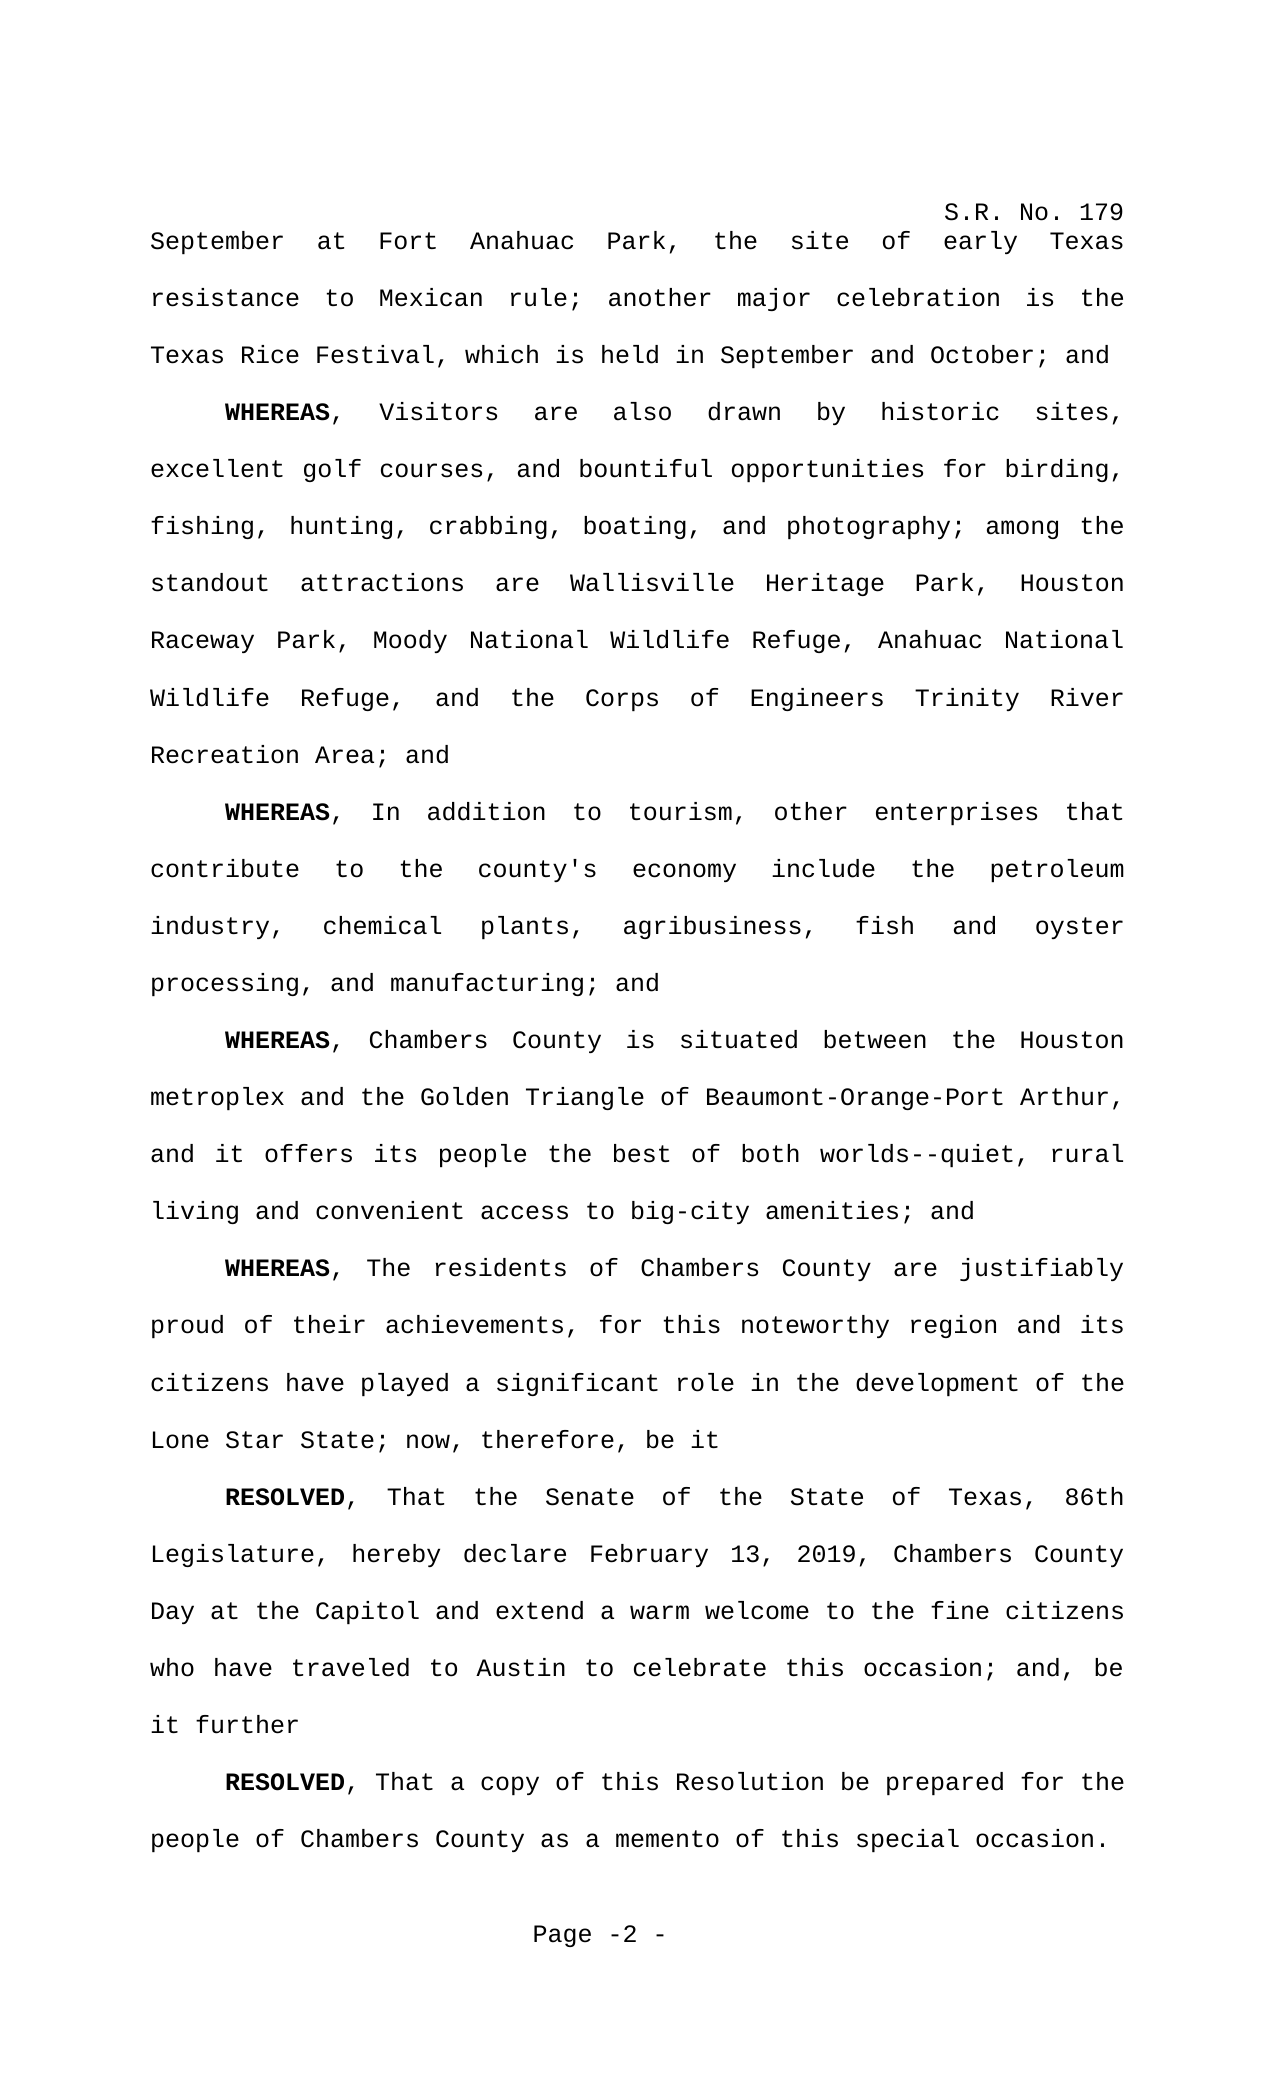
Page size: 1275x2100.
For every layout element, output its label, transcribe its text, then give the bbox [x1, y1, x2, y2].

text RESOLVED, That a copy of this Resolution be prepared for the people of Chambers County as a memento of this special occasion. [150, 1769, 1125, 1855]
text RESOLVED, That the Senate of the State of Texas, 86th Legislature, hereby declare February 13, 2019, Chambers County Day at the Capitol and extend a warm welcome to the fine citizens who have traveled to Austin to celebrate this occasion; and, be it further [150, 1484, 1125, 1741]
text WHEREAS, Chambers County is situated between the Houston metroplex and the Golden Triangle of Beaumont-Orange-Port Arthur, and it offers its people the best of both worlds--quiet, rural living and convenient access to big-city amenities; and [150, 1027, 1125, 1227]
text WHEREAS, In addition to tourism, other enterprises that contribute to the county's economy include the petroleum industry, chemical plants, agribusiness, fish and oyster processing, and manufacturing; and [150, 799, 1125, 999]
text WHEREAS, Visitors are also drawn by historic sites, excellent golf courses, and bountiful opportunities for birding, fishing, hunting, crabbing, boating, and photography; among the standout attractions are Wallisville Heritage Park, Houston Raceway Park, Moody National Wildlife Refuge, Anahuac National Wildlife Refuge, and the Corps of Engineers Trinity River Recreation Area; and [150, 399, 1125, 771]
text WHEREAS, The residents of Chambers County are justifiably proud of their achievements, for this noteworthy region and its citizens have played a significant role in the development of the Lone Star State; now, therefore, be it [150, 1256, 1125, 1456]
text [150, 228, 1125, 371]
